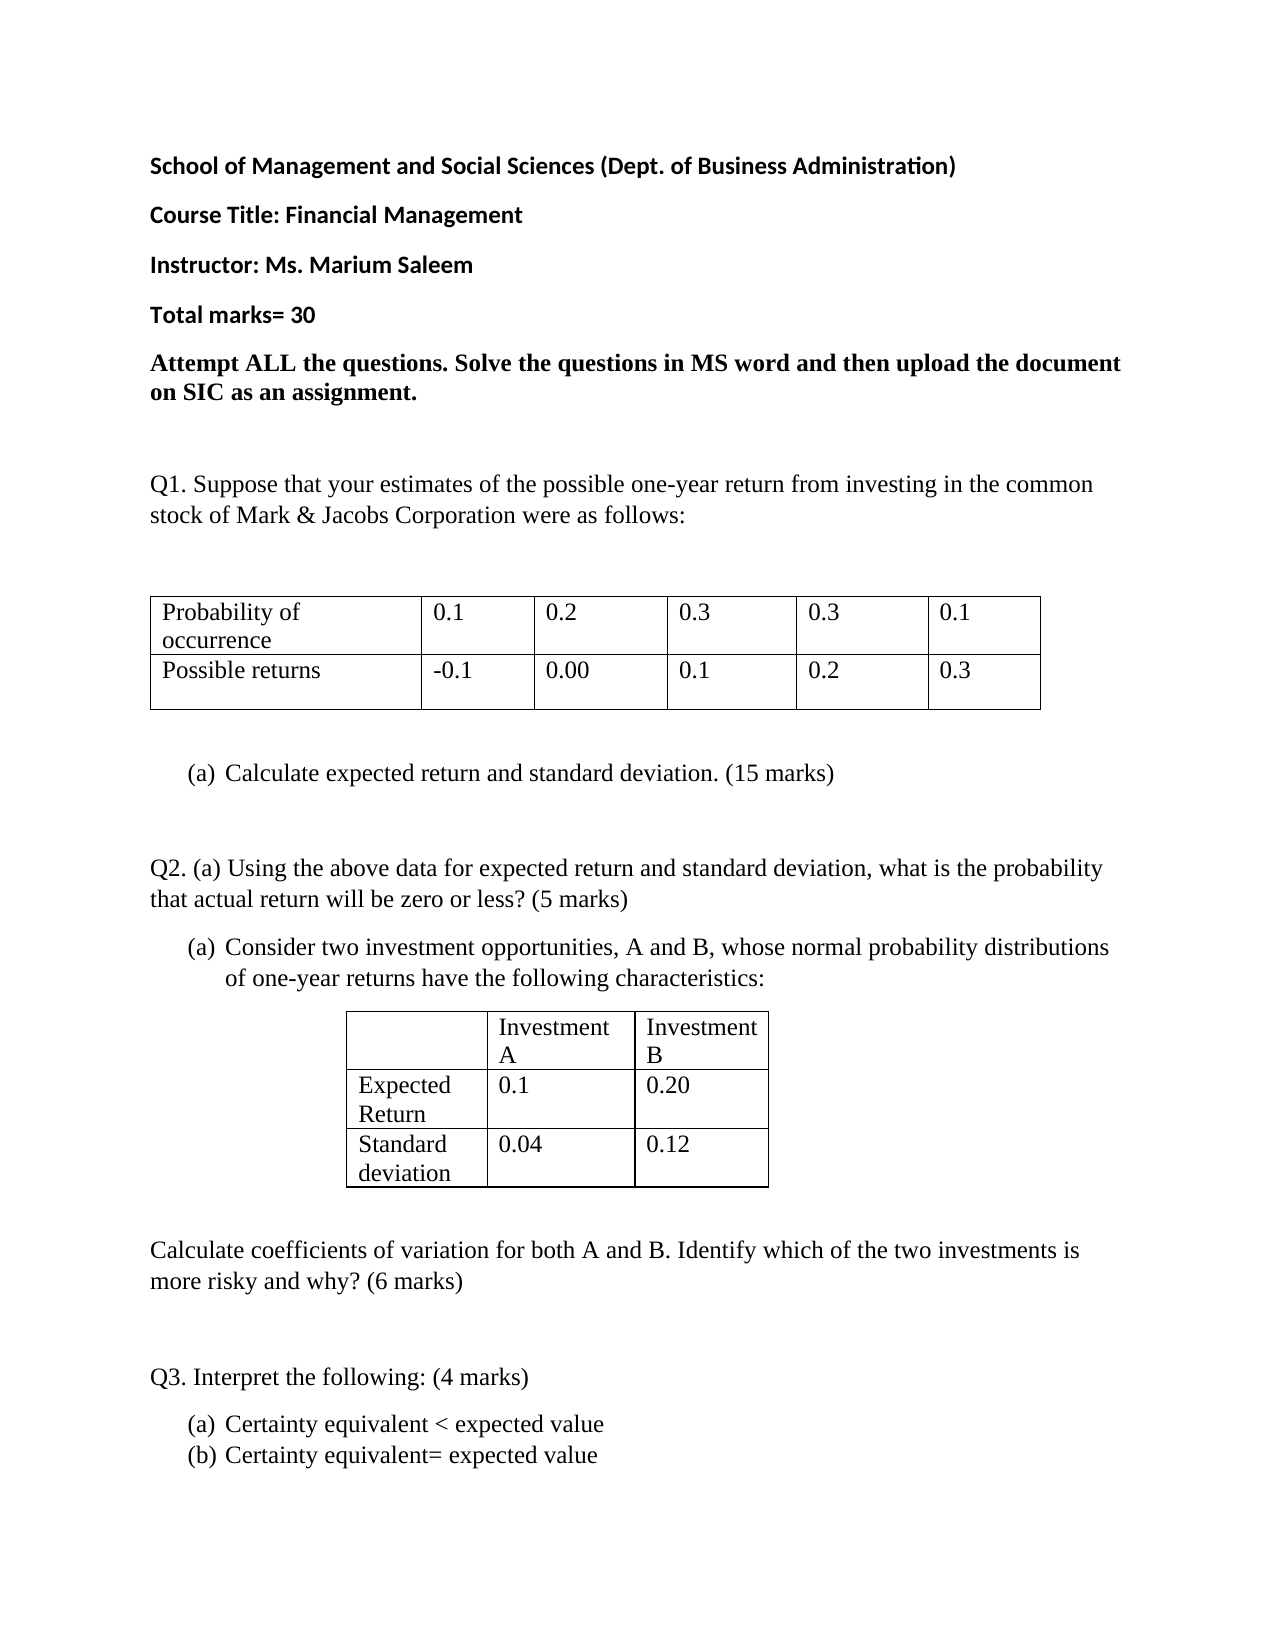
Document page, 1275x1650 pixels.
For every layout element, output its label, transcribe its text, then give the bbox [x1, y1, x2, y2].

table_header 0.1 [422, 597, 534, 654]
table_cell Standard deviation [347, 1129, 487, 1186]
table_header Probability of occurrence [151, 597, 421, 654]
list Calculate expected return and standard deviation. (15 marks) [187, 758, 1125, 787]
text Attempt ALL the questions. Solve the questions in MS word and then upload the document on SIC as an assignment. [150, 348, 1125, 406]
table_cell -0.1 [422, 655, 534, 709]
table_header 0.3 [668, 597, 796, 654]
table_cell Possible returns [151, 655, 421, 709]
list Certainty equivalent < expected value [187, 1409, 1125, 1438]
text Q2. (a) Using the above data for expected return and standard deviation, what is the probability that actual return will be zero or less? (5 marks) [150, 853, 1125, 913]
text Instructor: Ms. Marium Saleem [150, 249, 1125, 280]
text Q3. Interpret the following: (4 marks) [150, 1362, 1125, 1390]
table_cell 0.2 [797, 655, 928, 709]
table_header 0.2 [535, 597, 667, 654]
table_header [347, 1012, 487, 1069]
table_cell 0.3 [929, 655, 1040, 709]
table_cell 0.20 [636, 1070, 768, 1128]
table_header 0.1 [929, 597, 1040, 654]
table_cell 0.1 [668, 655, 796, 709]
text Q1. Suppose that your estimates of the possible one-year return from investing in the common stock of Mark & Jacobs Corporation were as follows: [150, 469, 1125, 529]
list Consider two investment opportunities, A and B, whose normal probability distributions of one-year returns have the following characteristics: [187, 932, 1125, 992]
table_header Investment B [636, 1012, 768, 1069]
table_cell Expected Return [347, 1070, 487, 1128]
text School of Management and Social Sciences (Dept. of Business Administration) [150, 150, 1125, 181]
text Course Title: Financial Management [150, 199, 1125, 230]
text Calculate coefficients of variation for both A and B. Identify which of the two investments is more risky and why? (6 marks) [150, 1235, 1125, 1295]
table_header 0.3 [797, 597, 928, 654]
table_cell 0.1 [488, 1070, 634, 1128]
table_cell 0.12 [636, 1129, 768, 1186]
table_cell 0.00 [535, 655, 667, 709]
table_cell 0.04 [488, 1129, 634, 1186]
text Total marks= 30 [150, 299, 1125, 329]
list Certainty equivalent= expected value [187, 1440, 1125, 1469]
table_header Investment A [488, 1012, 634, 1069]
